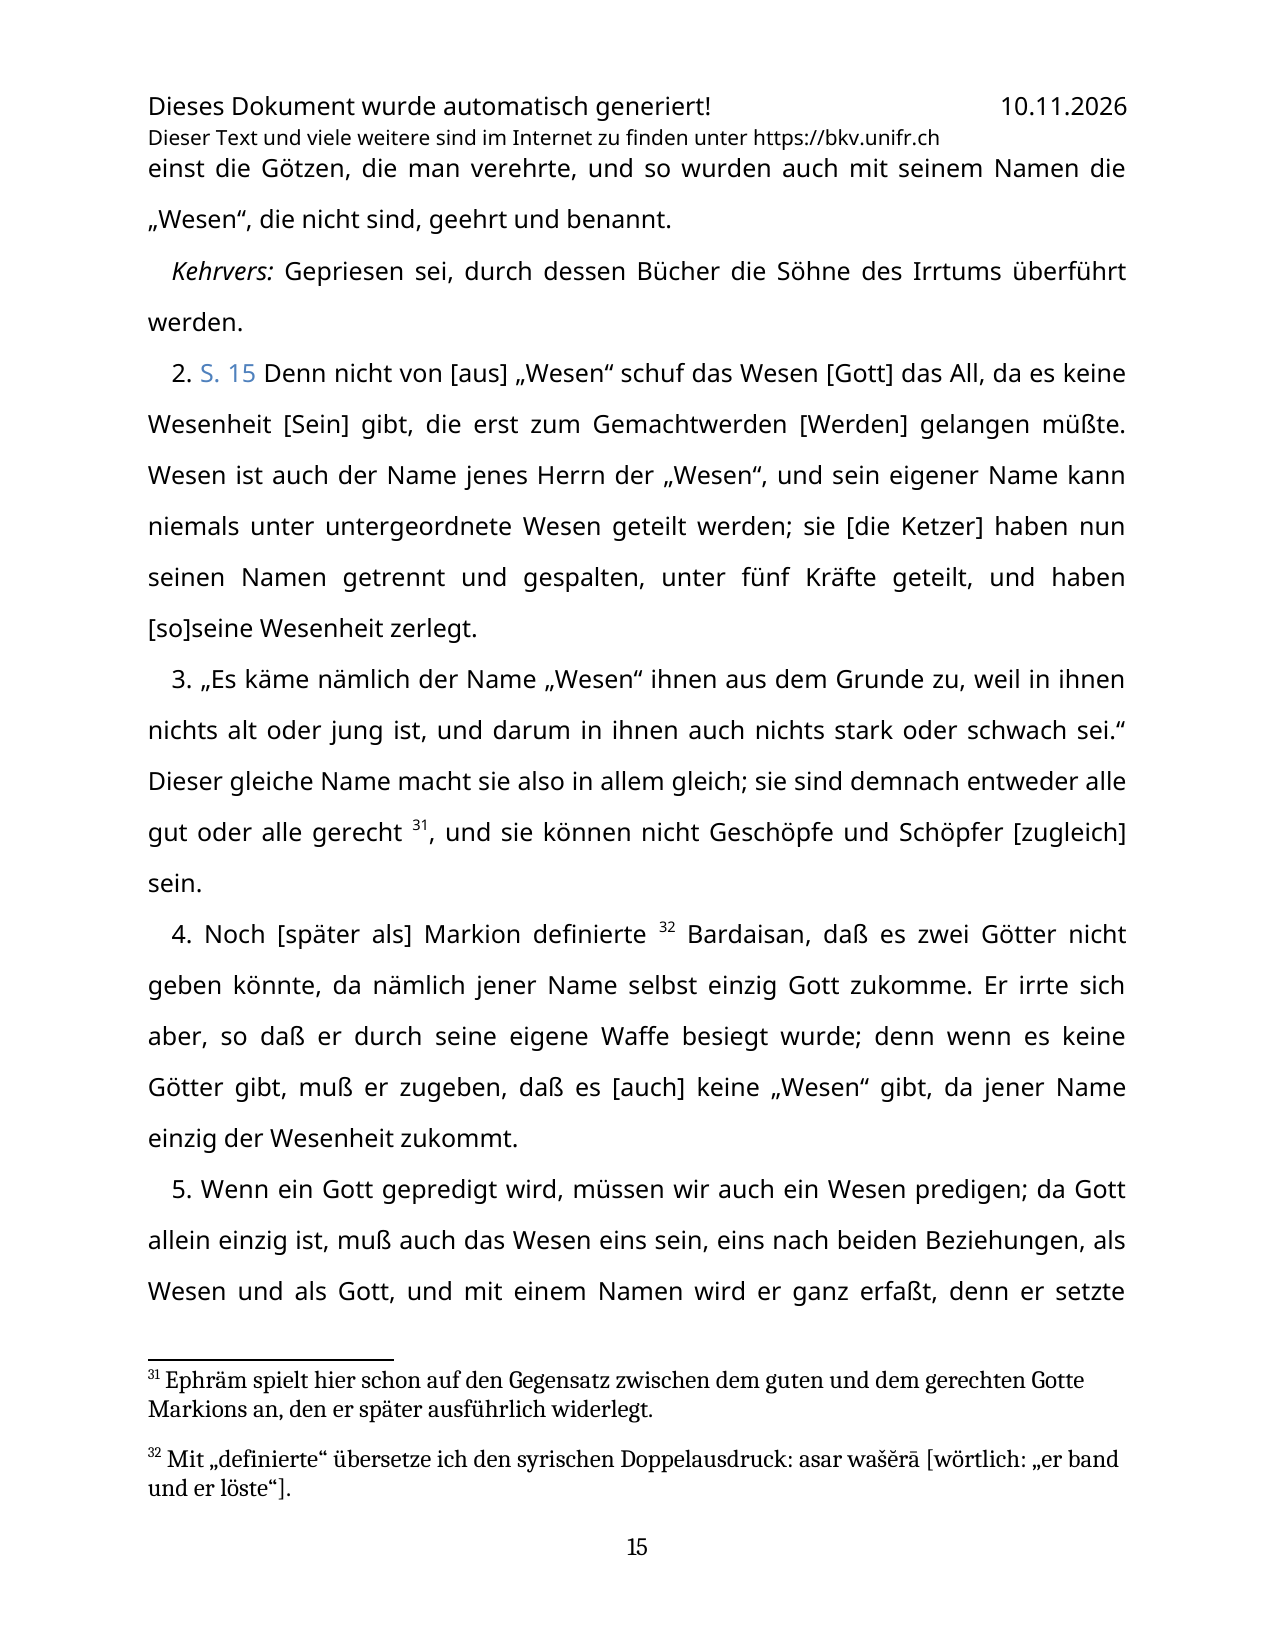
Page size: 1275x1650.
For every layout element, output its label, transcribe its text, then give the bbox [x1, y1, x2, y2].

text 2. S. 15 Denn nicht von [aus] „Wesen“ schuf das Wesen [Gott] das All, da es keine Wesenheit [Sein] gibt, die erst zum Gemachtwerden [Werden] gelangen müßte. Wesen ist auch der Name jenes Herrn der „Wesen“, und sein eigener Name kann niemals unter untergeordnete Wesen geteilt werden; sie [die Ketzer] haben nun seinen Namen getrennt und gespalten, unter fünf Kräfte geteilt, und haben [so]seine Wesenheit zerlegt. [148, 355, 1127, 644]
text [148, 1172, 1127, 1308]
text 3. „Es käme nämlich der Name „Wesen“ ihnen aus dem Grunde zu, weil in ihnen nichts alt oder jung ist, und darum in ihnen auch nichts stark oder schwach sei.“ Dieser gleiche Name macht sie also in allem gleich; sie sind demnach entweder alle gut oder alle gerecht , und sie können nicht Geschöpfe und Schöpfer [zugleich] sein. [148, 661, 1127, 900]
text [148, 151, 1127, 236]
text Kehrvers: Gepriesen sei, durch dessen Bücher die Söhne des Irrtums überführt werden. [148, 253, 1127, 338]
text 4. Noch [später als] Markion definierte Bardaisan, daß es zwei Götter nicht geben könnte, da nämlich jener Name selbst einzig Gott zukomme. Er irrte sich aber, so daß er durch seine eigene Waffe besiegt wurde; denn wenn es keine Götter gibt, muß er zugeben, daß es [auch] keine „Wesen“ gibt, da jener Name einzig der Wesenheit zukommt. [148, 917, 1127, 1155]
